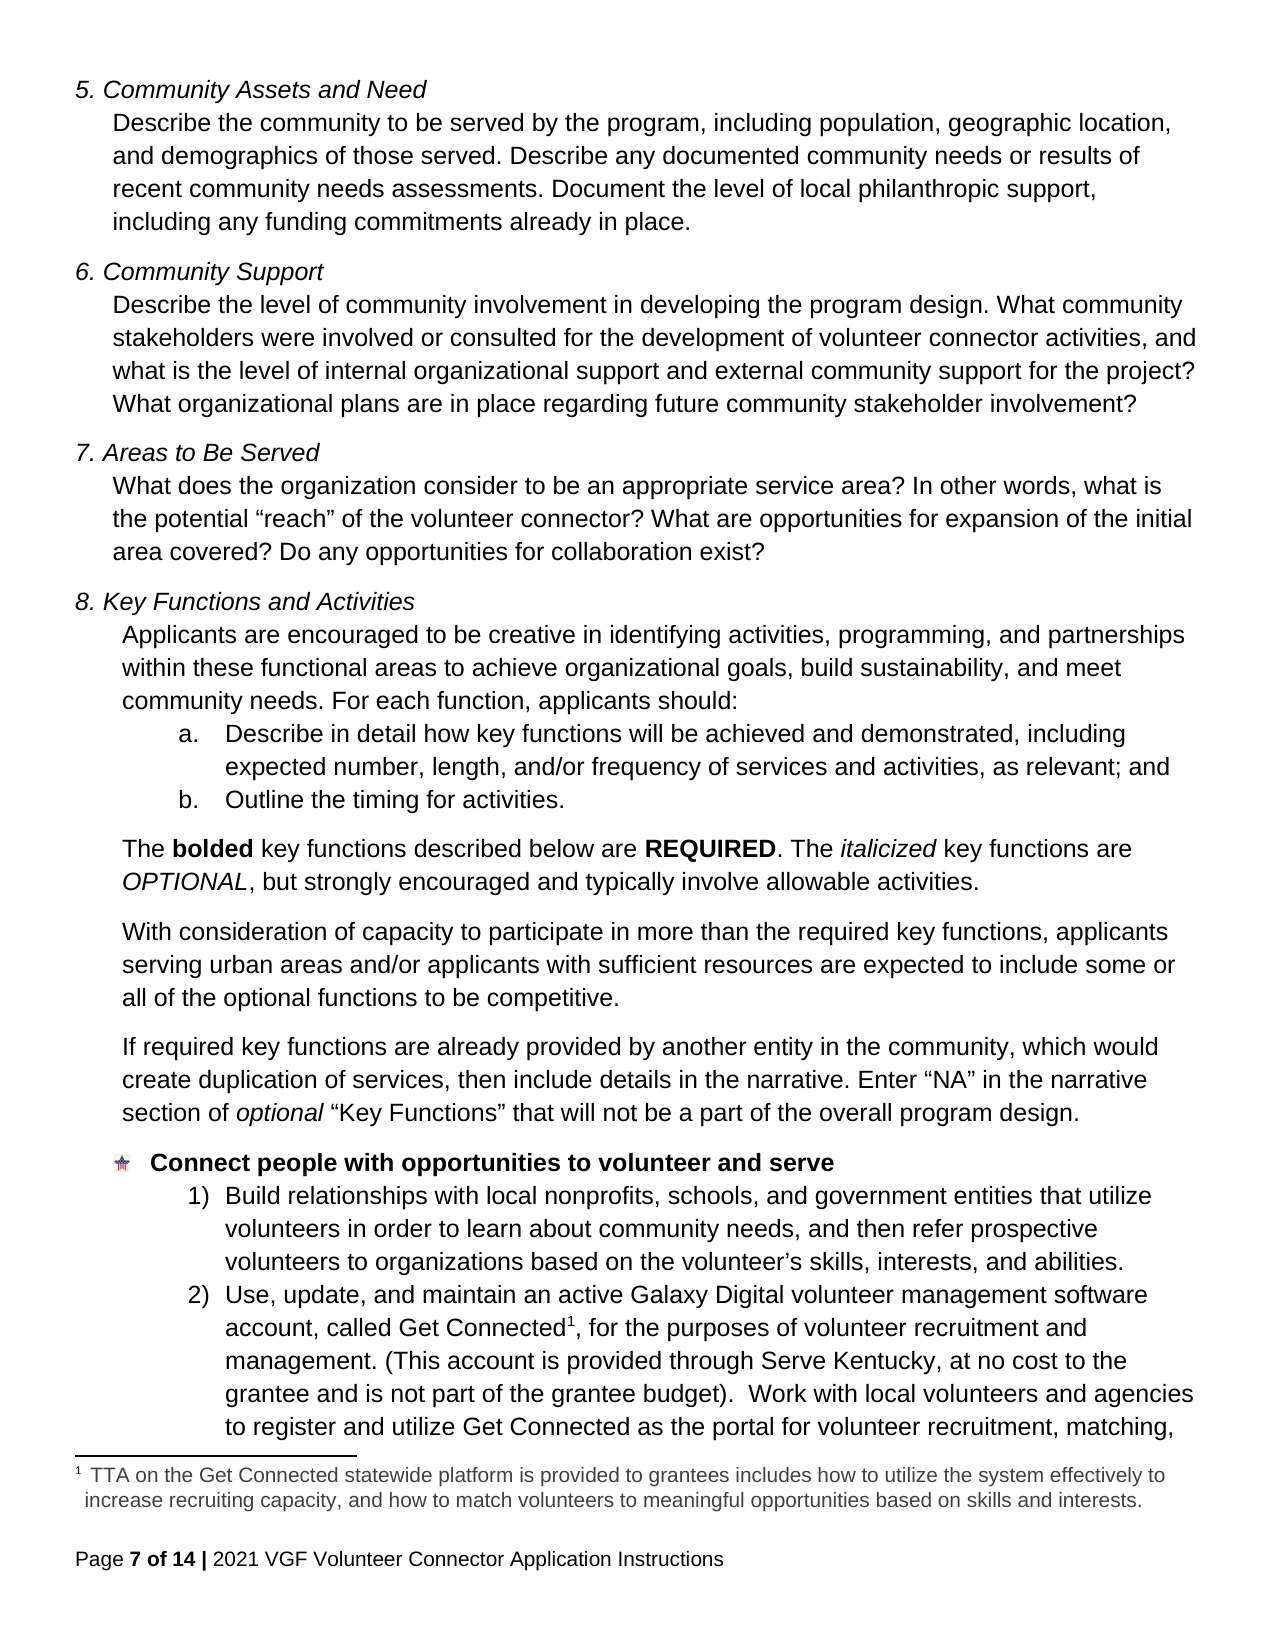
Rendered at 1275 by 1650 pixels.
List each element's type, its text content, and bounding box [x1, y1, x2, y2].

list Describe in detail how key functions will be achieved and demonstrated, including expected number, length, and/or frequency of services and activities, as relevant; and [178, 719, 1200, 781]
subtitle 7. Areas to Be Served [75, 438, 1200, 467]
list Build relationships with local nonprofits, schools, and government entities that utilize volunteers in order to learn about community needs, and then refer prospective volunteers to organizations based on the volunteer’s skills, interests, and abilities. [187, 1181, 1200, 1276]
subtitle 6. Community Support [75, 257, 1200, 285]
subtitle 8. Key Functions and Activities [75, 587, 1200, 615]
text What does the organization consider to be an appropriate service area? In other words, what is the potential “reach” of the volunteer connector? What are opportunities for expansion of the initial area covered? Do any opportunities for collaboration exist? [112, 471, 1200, 566]
subtitle 5. Community Assets and Need [75, 75, 1200, 104]
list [187, 1280, 1200, 1441]
text Describe the community to be served by the program, including population, geographic location, and demographics of those served. Describe any documented community needs or results of recent community needs assessments. Document the level of local philanthropic support, including any funding commitments already in place. [112, 108, 1200, 236]
text The bolded key functions described below are REQUIRED. The italicized key functions are OPTIONAL, but strongly encouraged and typically involve allowable activities. [122, 834, 1200, 896]
text Describe the level of community involvement in developing the program design. What community stakeholders were involved or consulted for the development of volunteer connector activities, and what is the level of internal organizational support and external community support for the project? What organizational plans are in place regarding future community stakeholder involvement? [112, 289, 1200, 417]
text Applicants are encouraged to be creative in identifying activities, programming, and partnerships within these functional areas to achieve organizational goals, build sustainability, and meet community needs. For each function, applicants should: [122, 620, 1200, 714]
picture [113, 1154, 131, 1172]
list Connect people with opportunities to volunteer and serve [112, 1148, 1200, 1177]
text With consideration of capacity to participate in more than the required key functions, applicants serving urban areas and/or applicants with sufficient resources are expected to include some or all of the optional functions to be competitive. [122, 917, 1200, 1012]
list Outline the timing for activities. [178, 785, 1200, 813]
text If required key functions are already provided by another entity in the community, which would create duplication of services, then include details in the narrative. Enter “NA” in the narrative section of optional “Key Functions” that will not be a part of the overall program design. [122, 1032, 1200, 1127]
